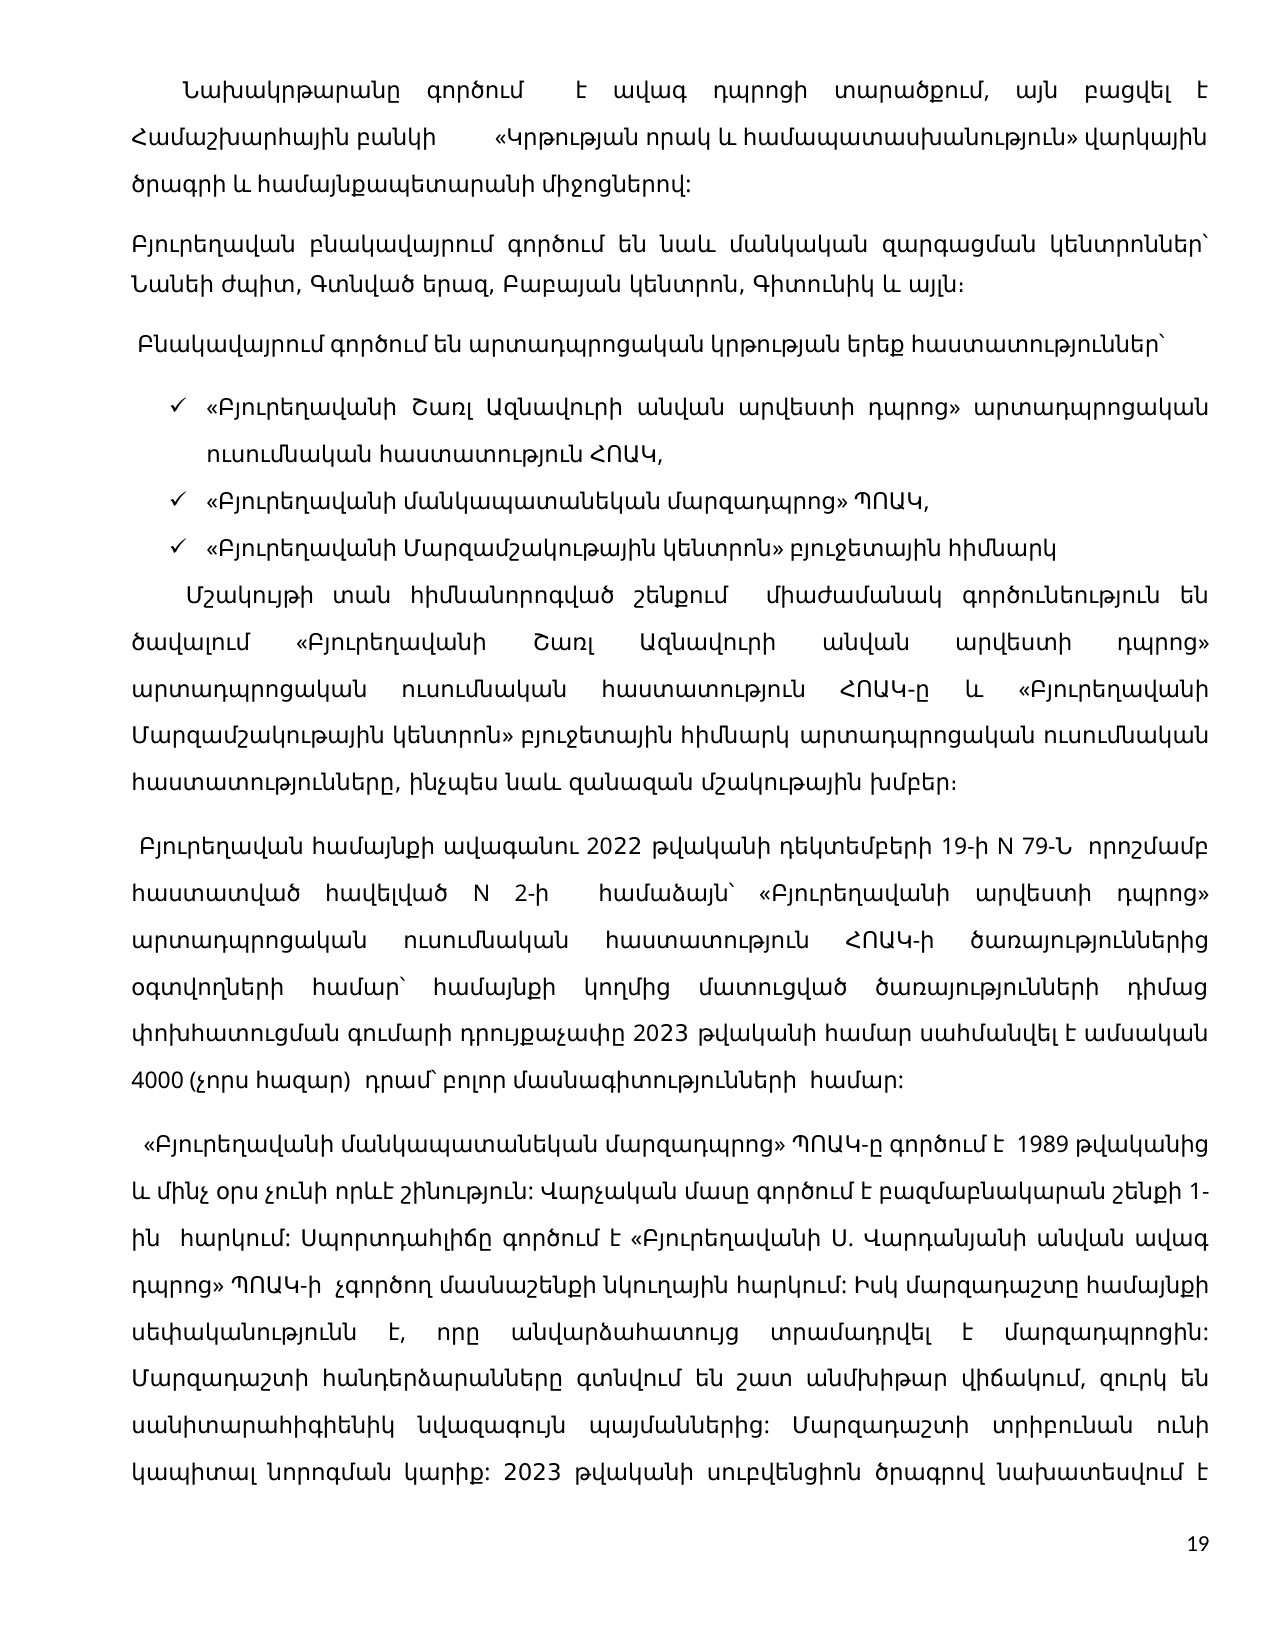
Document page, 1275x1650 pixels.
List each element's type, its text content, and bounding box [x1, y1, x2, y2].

text Բյուրեղավան բնակավայրում գործում են նաև մանկական զարգացման կենտրոններ՝ Նանեի ժպիտ, Գտնված երազ, Բաբայան կենտրոն, Գիտունիկ և այլն։ [131, 231, 1209, 298]
text Բյուրեղավան համայնքի ավագանու 2022 թվականի դեկտեմբերի 19-ի N 79-Ն որոշմամբ հաստատված հավելված N 2-ի համաձայն՝ «Բյուրեղավանի արվեստի դպրոց» արտադպրոցական ուսումնական հաստատություն ՀՈԱԿ-ի ծառայություններից օգտվողների համար՝ համայնքի կողմից մատուցված ծառայությունների դիմաց փոխհատուցման գումարի դրույքաչափը 2023 թվականի համար սահմանվել է ամսական 4000 (չորս հազար) դրամ՝ բոլոր մասնագիտությունների համար: [131, 830, 1209, 1096]
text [131, 1128, 1209, 1487]
list «Բյուրեղավանի Մարզամշակութային կենտրոն» բյուջետային հիմնարկ [169, 532, 1209, 563]
text Նախակրթարանը գործում է ավագ դպրոցի տարածքում, այն բացվել է Համաշխարհային բանկի «Կրթության որակ և համապատասխանություն» վարկային ծրագրի և համայնքապետարանի միջոցներով: [131, 74, 1209, 199]
list «Բյուրեղավանի Շառլ Ազնավուրի անվան արվեստի դպրոց» արտադպրոցական ուսումնական հաստատություն ՀՈԱԿ, [169, 391, 1209, 469]
text Բնակավայրում գործում են արտադպրոցական կրթության երեք հաստատություններ՝ [131, 328, 1209, 359]
text Մշակույթի տան հիմնանորոգված շենքում միաժամանակ գործունեություն են ծավալում «Բյուրեղավանի Շառլ Ազնավուրի անվան արվեստի դպրոց» արտադպրոցական ուսումնական հաստատություն ՀՈԱԿ-ը և «Բյուրեղավանի Մարզամշակութային կենտրոն» բյուջետային հիմնարկ արտադպրոցական ուսումնական հաստատությունները, ինչպես նաև զանազան մշակութային խմբեր։ [131, 579, 1209, 798]
list «Բյուրեղավանի մանկապատանեկան մարզադպրոց» ՊՈԱԿ, [169, 485, 1209, 516]
